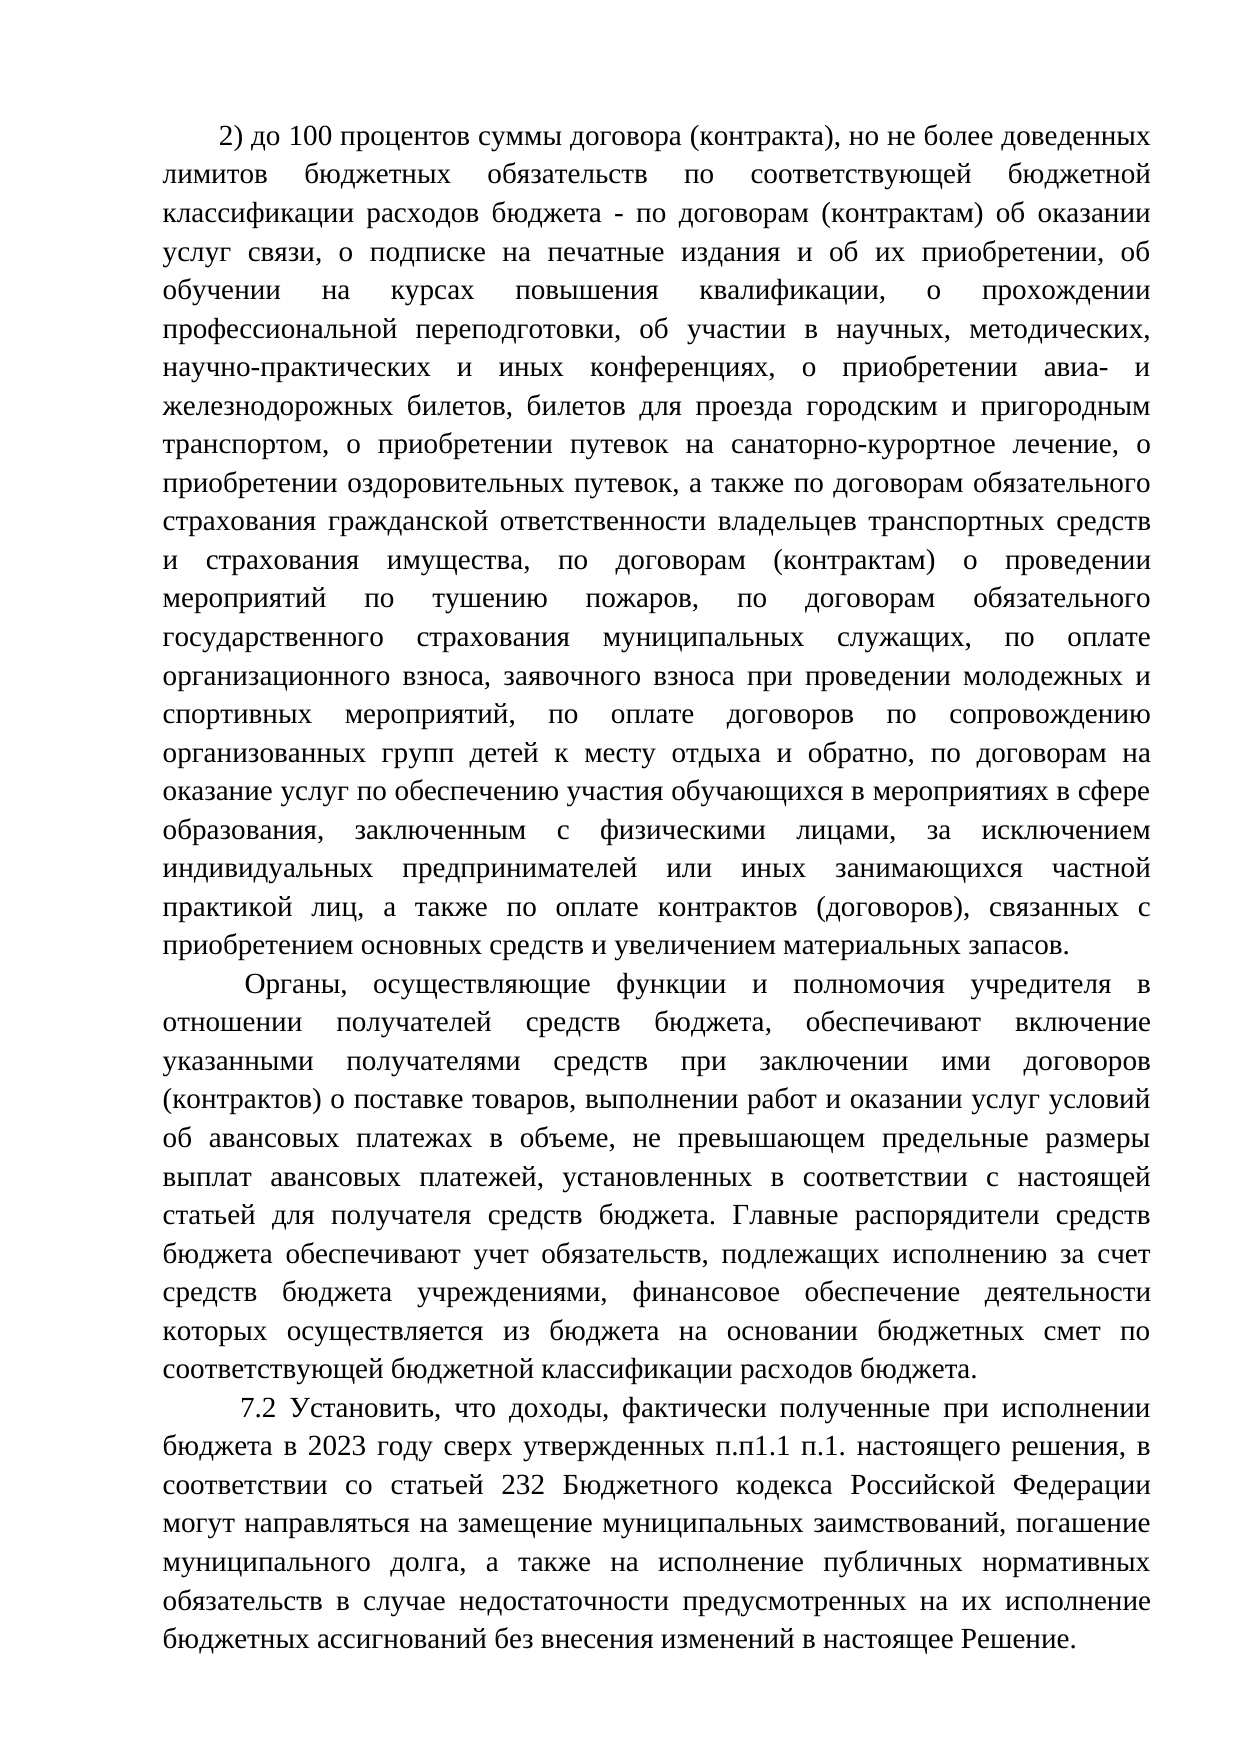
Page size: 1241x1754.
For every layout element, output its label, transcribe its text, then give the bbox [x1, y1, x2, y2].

text 2) до 100 процентов суммы договора (контракта), но не более доведенных лимитов бюджетных обязательств по соответствующей бюджетной классификации расходов бюджета - по договорам (контрактам) об оказании услуг связи, о подписке на печатные издания и об их приобретении, об обучении на курсах повышения квалификации, о прохождении профессиональной переподготовки, об участии в научных, методических, научно-практических и иных конференциях, о приобретении авиа- и железнодорожных билетов, билетов для проезда городским и пригородным транспортом, о приобретении путевок на санаторно-курортное лечение, о приобретении оздоровительных путевок, а также по договорам обязательного страхования гражданской ответственности владельцев транспортных средств и страхования имущества, по договорам (контрактам) о проведении мероприятий по тушению пожаров, по договорам обязательного государственного страхования муниципальных служащих, по оплате организационного взноса, заявочного взноса при проведении молодежных и спортивных мероприятий, по оплате договоров по сопровождению организованных групп детей к месту отдыха и обратно, по договорам на оказание услуг по обеспечению участия обучающихся в мероприятиях в сфере образования, заключенным с физическими лицами, за исключением индивидуальных предпринимателей или иных занимающихся частной практикой лиц, а также по оплате контрактов (договоров), связанных с приобретением основных средств и увеличением материальных запасов. [162, 118, 1152, 961]
text Органы, осуществляющие функции и полномочия учредителя в отношении получателей средств бюджета, обеспечивают включение указанными получателями средств при заключении ими договоров (контрактов) о поставке товаров, выполнении работ и оказании услуг условий об авансовых платежах в объеме, не превышающем предельные размеры выплат авансовых платежей, установленных в соответствии с настоящей статьей для получателя средств бюджета. Главные распорядители средств бюджета обеспечивают учет обязательств, подлежащих исполнению за счет средств бюджета учреждениями, финансовое обеспечение деятельности которых осуществляется из бюджета на основании бюджетных смет по соответствующей бюджетной классификации расходов бюджета. [162, 966, 1152, 1385]
text 7.2 Установить, что доходы, фактически полученные при исполнении бюджета в 2023 году сверх утвержденных п.п1.1 п.1. настоящего решения, в соответствии со статьей 232 Бюджетного кодекса Российской Федерации могут направляться на замещение муниципальных заимствований, погашение муниципального долга, а также на исполнение публичных нормативных обязательств в случае недостаточности предусмотренных на их исполнение бюджетных ассигнований без внесения изменений в настоящее Решение. [162, 1390, 1152, 1655]
